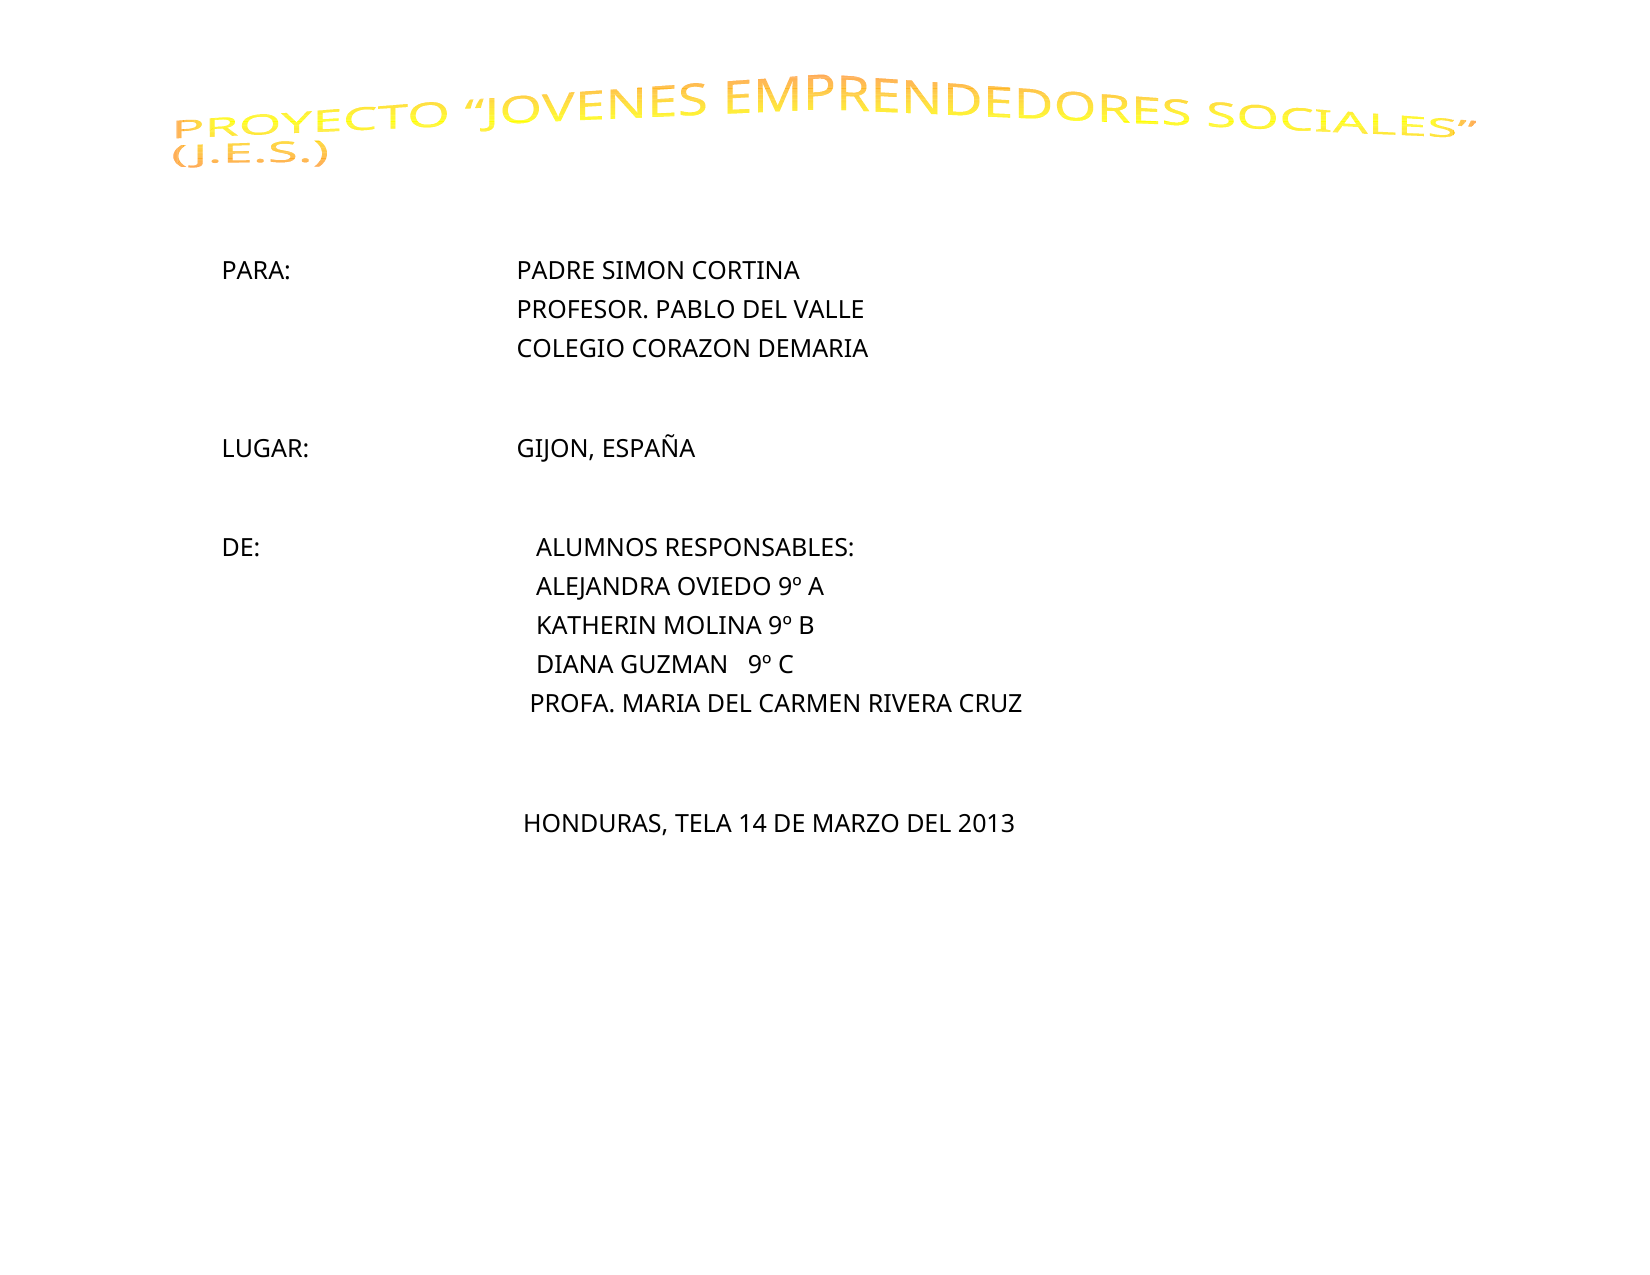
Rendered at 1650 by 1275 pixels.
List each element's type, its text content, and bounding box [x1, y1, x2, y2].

text DIANA GUZMAN 9º C [443, 647, 1502, 681]
text HONDURAS, TELA 14 DE MARZO DEL 2013 [516, 806, 1502, 840]
text LUGAR: GIJON, ESPAÑA [148, 430, 1502, 464]
text PARA: PADRE SIMON CORTINA [148, 253, 1502, 287]
text PROFESOR. PABLO DEL VALLE [443, 292, 1502, 326]
text KATHERIN MOLINA 9º B [443, 608, 1502, 642]
text ALEJANDRA OVIEDO 9º A [516, 568, 1502, 603]
text PROFA. MARIA DEL CARMEN RIVERA CRUZ [148, 686, 1502, 720]
text COLEGIO CORAZON DEMARIA [443, 331, 1502, 365]
text DE: ALUMNOS RESPONSABLES: [148, 529, 1502, 563]
